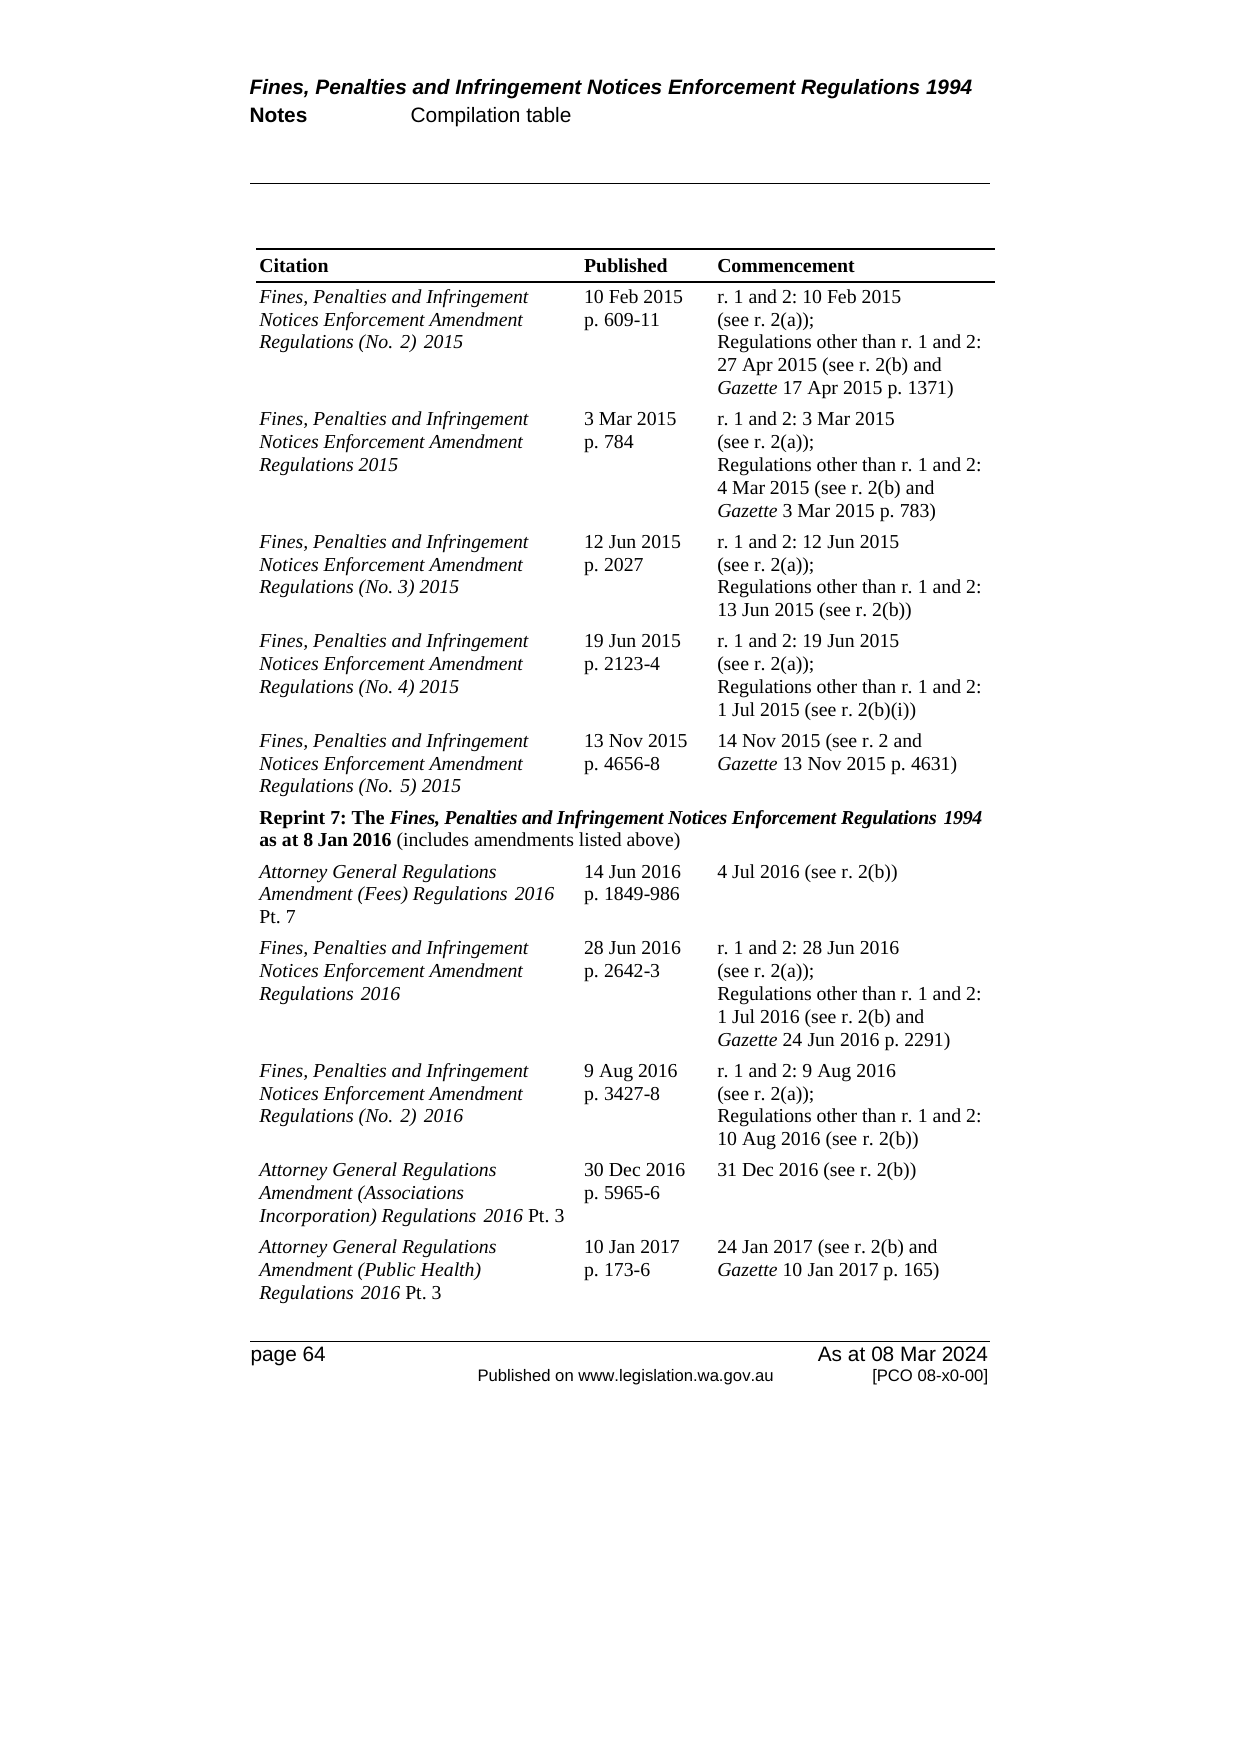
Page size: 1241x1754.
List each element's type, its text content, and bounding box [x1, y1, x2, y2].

table_cell 28 Jun 2016 p. 2642-3 [581, 932, 714, 1054]
table_cell Attorney General Regulations Amendment (Fees) Regulations 2016 Pt. 7 [256, 855, 581, 932]
table_cell Fines, Penalties and Infringement Notices Enforcement Amendment Regulations (No. 3) 2015 [256, 526, 581, 625]
table_header Citation [256, 250, 581, 281]
table_cell r. 1 and 2: 10 Feb 2015 (see r. 2(a)); Regulations other than r. 1 and 2: 27 Apr 2015 (see r. 2(b) and Gazette 17 Apr 2015 p. 1371) [714, 283, 994, 403]
table_cell Fines, Penalties and Infringement Notices Enforcement Amendment Regulations 2016 [256, 932, 581, 1054]
table_cell 24 Jan 2017 (see r. 2(b) and Gazette 10 Jan 2017 p. 165) [714, 1231, 994, 1308]
table_cell 4 Jul 2016 (see r. 2(b)) [714, 855, 994, 932]
table_cell r. 1 and 2: 3 Mar 2015 (see r. 2(a)); Regulations other than r. 1 and 2: 4 Mar 2015 (see r. 2(b) and Gazette 3 Mar 2015 p. 783) [714, 403, 994, 526]
table_cell 14 Jun 2016 p. 1849-986 [581, 855, 714, 932]
table_header Commencement [714, 250, 994, 281]
table_cell Fines, Penalties and Infringement Notices Enforcement Amendment Regulations 2015 [256, 403, 581, 526]
table_cell Attorney General Regulations Amendment (Public Health) Regulations 2016 Pt. 3 [256, 1231, 581, 1308]
table_header Published [581, 250, 714, 281]
table_cell r. 1 and 2: 28 Jun 2016 (see r. 2(a)); Regulations other than r. 1 and 2: 1 Jul 2016 (see r. 2(b) and Gazette 24 Jun 2016 p. 2291) [714, 932, 994, 1054]
table_cell 31 Dec 2016 (see r. 2(b)) [714, 1154, 994, 1231]
table_cell 3 Mar 2015 p. 784 [581, 403, 714, 526]
table_cell Attorney General Regulations Amendment (Associations Incorporation) Regulations 2016 Pt. 3 [256, 1154, 581, 1231]
table_cell Fines, Penalties and Infringement Notices Enforcement Amendment Regulations (No. 4) 2015 [256, 625, 581, 725]
table_cell r. 1 and 2: 9 Aug 2016 (see r. 2(a)); Regulations other than r. 1 and 2: 10 Aug 2016 (see r. 2(b)) [714, 1055, 994, 1154]
table_cell Reprint 7: The Fines, Penalties and Infringement Notices Enforcement Regulations 1994 as at 8 Jan 2016 (includes amendments listed above) [256, 801, 994, 855]
table_cell r. 1 and 2: 19 Jun 2015 (see r. 2(a)); Regulations other than r. 1 and 2: 1 Jul 2015 (see r. 2(b)(i)) [714, 625, 994, 725]
table_cell 19 Jun 2015 p. 2123-4 [581, 625, 714, 725]
table_cell 10 Jan 2017 p. 173-6 [581, 1231, 714, 1308]
table_cell 12 Jun 2015 p. 2027 [581, 526, 714, 625]
table_cell 9 Aug 2016 p. 3427-8 [581, 1055, 714, 1154]
table_cell 30 Dec 2016 p. 5965-6 [581, 1154, 714, 1231]
table_cell Fines, Penalties and Infringement Notices Enforcement Amendment Regulations (No. 5) 2015 [256, 725, 581, 801]
table_cell 13 Nov 2015 p. 4656-8 [581, 725, 714, 801]
table_cell 10 Feb 2015 p. 609-11 [581, 283, 714, 403]
table_cell Fines, Penalties and Infringement Notices Enforcement Amendment Regulations (No. 2) 2016 [256, 1055, 581, 1154]
table_cell r. 1 and 2: 12 Jun 2015 (see r. 2(a)); Regulations other than r. 1 and 2: 13 Jun 2015 (see r. 2(b)) [714, 526, 994, 625]
table_cell Fines, Penalties and Infringement Notices Enforcement Amendment Regulations (No. 2) 2015 [256, 283, 581, 403]
table_cell 14 Nov 2015 (see r. 2 and Gazette 13 Nov 2015 p. 4631) [714, 725, 994, 801]
